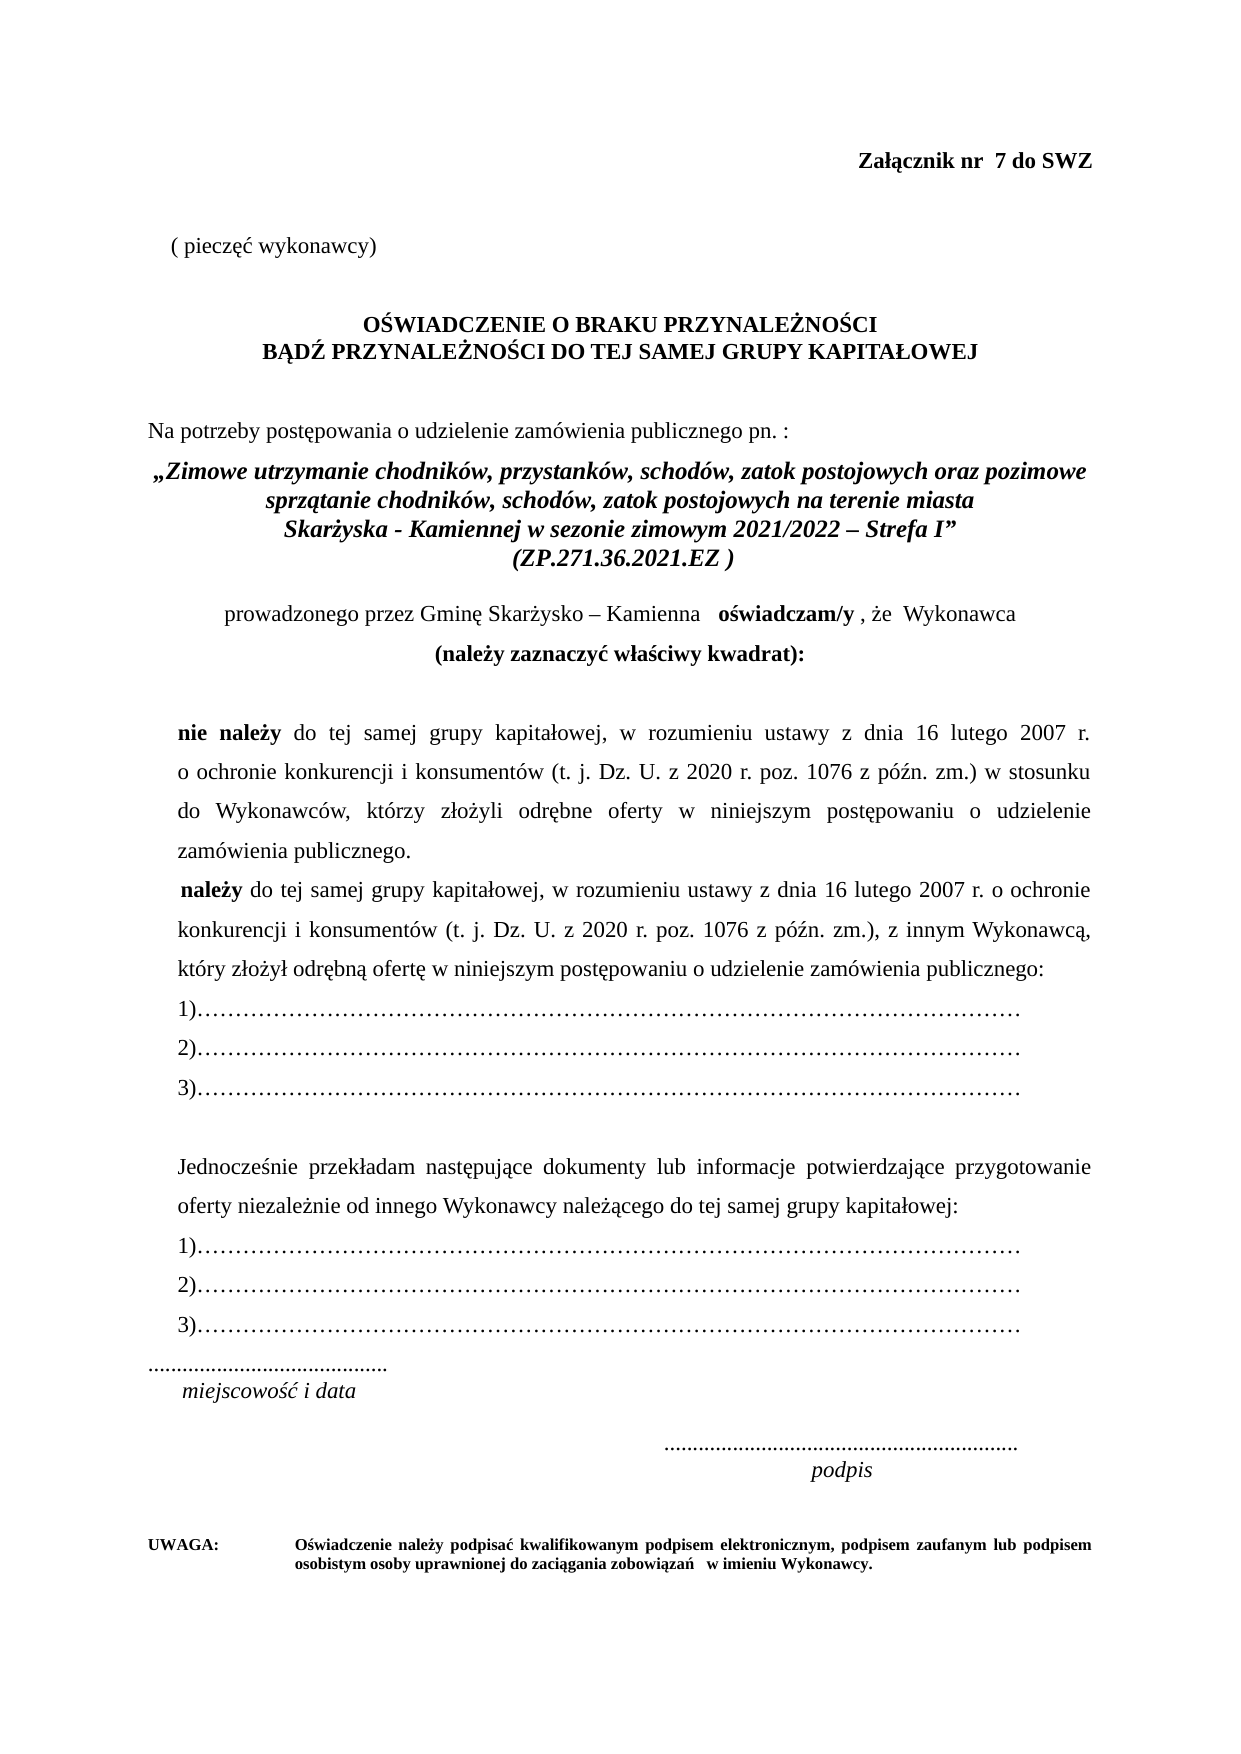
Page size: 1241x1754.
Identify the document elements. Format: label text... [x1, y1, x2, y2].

text 1)……………………………………………………………………………………………… [177, 1232, 1093, 1258]
text OŚWIADCZENIE O BRAKU PRZYNALEŻNOŚCI [148, 312, 1093, 338]
text prowadzonego przez Gminę Skarżysko – Kamienna oświadczam/y , że Wykonawca [148, 600, 1093, 627]
text 2)……………………………………………………………………………………………… [177, 1034, 1093, 1061]
text UWAGA: Oświadczenie należy podpisać kwalifikowanym podpisem elektronicznym, podpisem zaufanym lub podpisem osobistym osoby uprawnionej do zaciągania zobowiązań w imieniu Wykonawcy. [148, 1535, 1093, 1573]
text miejscowość i data [148, 1377, 1093, 1403]
text podpis [148, 1456, 1093, 1482]
text .......................................... [148, 1350, 1093, 1377]
text 1)……………………………………………………………………………………………… [177, 995, 1093, 1021]
text (należy zaznaczyć właściwy kwadrat): [148, 640, 1093, 666]
text  należy do tej samej grupy kapitałowej, w rozumieniu ustawy z dnia 16 lutego 2007 r. o ochronie konkurencji i konsumentów (t. j. Dz. U. z 2020 r. poz. 1076 z późn. zm.), z innym Wykonawcą, który złożył odrębną ofertę w niniejszym postępowaniu o udzielenie zamówienia publicznego: [148, 877, 1093, 982]
text ( pieczęć wykonawcy) [148, 232, 1093, 259]
text 3)……………………………………………………………………………………………… [177, 1074, 1093, 1100]
text Załącznik nr 7 do SWZ [148, 148, 1093, 174]
text (ZP.271.36.2021.EZ ) [148, 543, 1093, 571]
text .............................................................. [516, 1429, 1093, 1456]
text  nie należy do tej samej grupy kapitałowej, w rozumieniu ustawy z dnia 16 lutego 2007 r. o ochronie konkurencji i konsumentów (t. j. Dz. U. z 2020 r. poz. 1076 z późn. zm.) w stosunku do Wykonawców, którzy złożyli odrębne oferty w niniejszym postępowaniu o udzielenie zamówienia publicznego. [148, 719, 1093, 863]
text 2)……………………………………………………………………………………………… [177, 1271, 1093, 1298]
text 3)……………………………………………………………………………………………… [177, 1311, 1093, 1337]
text Na potrzeby postępowania o udzielenie zamówienia publicznego pn. : [148, 417, 1093, 443]
text BĄDŹ PRZYNALEŻNOŚCI DO TEJ SAMEJ GRUPY KAPITAŁOWEJ [148, 338, 1093, 364]
text „Zimowe utrzymanie chodników, przystanków, schodów, zatok postojowych oraz pozimowe sprzątanie chodników, schodów, zatok postojowych na terenie miasta Skarżyska - Kamiennej w sezonie zimowym 2021/2022 – Strefa I” [148, 456, 1093, 543]
text Jednocześnie przekładam następujące dokumenty lub informacje potwierdzające przygotowanie oferty niezależnie od innego Wykonawcy należącego do tej samej grupy kapitałowej: [177, 1153, 1093, 1219]
